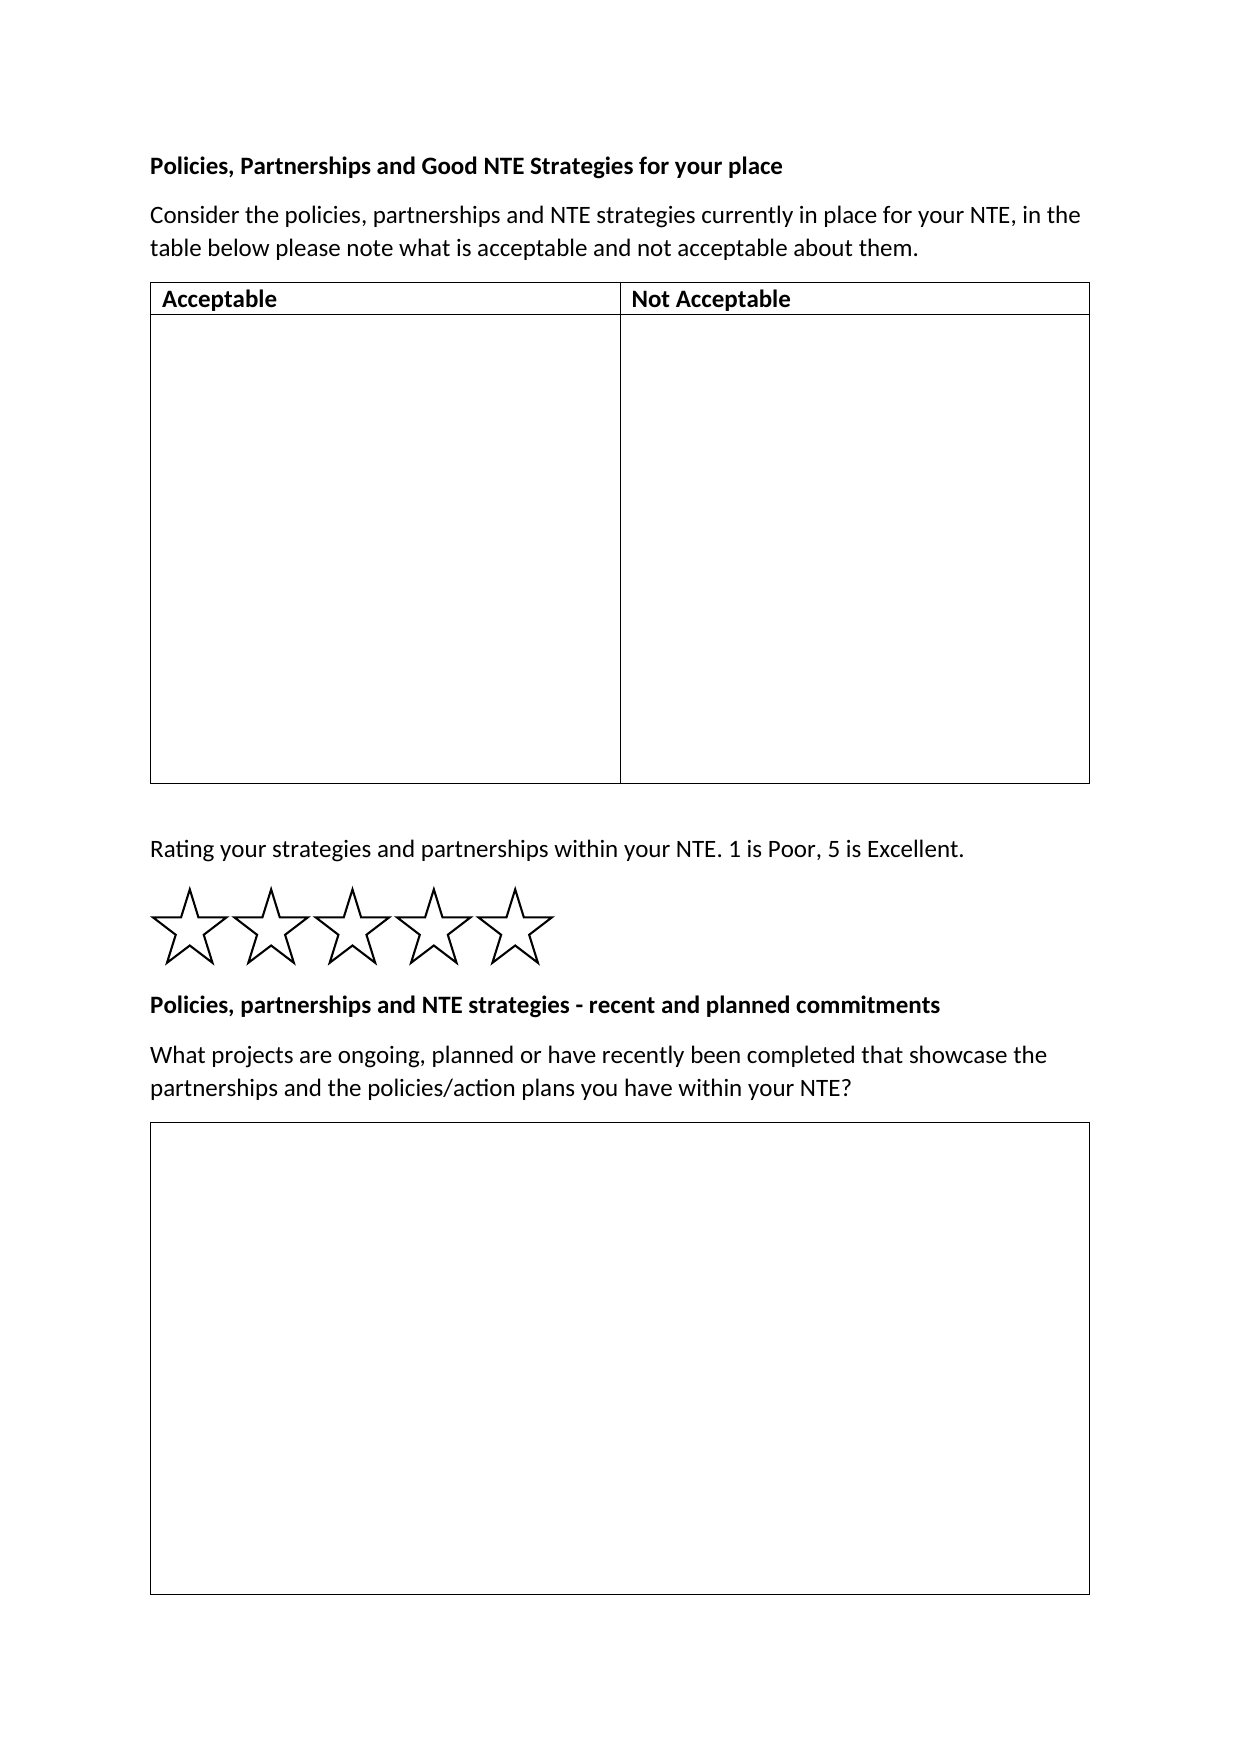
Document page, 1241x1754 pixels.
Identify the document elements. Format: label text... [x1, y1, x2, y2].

text Rating your strategies and partnerships within your NTE. 1 is Poor, 5 is Excellent. [150, 834, 1090, 864]
text Policies, Partnerships and Good NTE Strategies for your place [150, 150, 1090, 181]
table_header [151, 1123, 1089, 1594]
table_header Acceptable [151, 283, 620, 314]
table_cell [151, 315, 620, 783]
text Consider the policies, partnerships and NTE strategies currently in place for your NTE, in the table below please note what is acceptable and not acceptable about them. [150, 199, 1090, 263]
text Policies, partnerships and NTE strategies - recent and planned commitments [150, 990, 1090, 1020]
table_header Not Acceptable [621, 283, 1089, 314]
text What projects are ongoing, planned or have recently been completed that showcase the partnerships and the policies/action plans you have within your NTE? [150, 1039, 1090, 1103]
table_cell [621, 315, 1089, 783]
